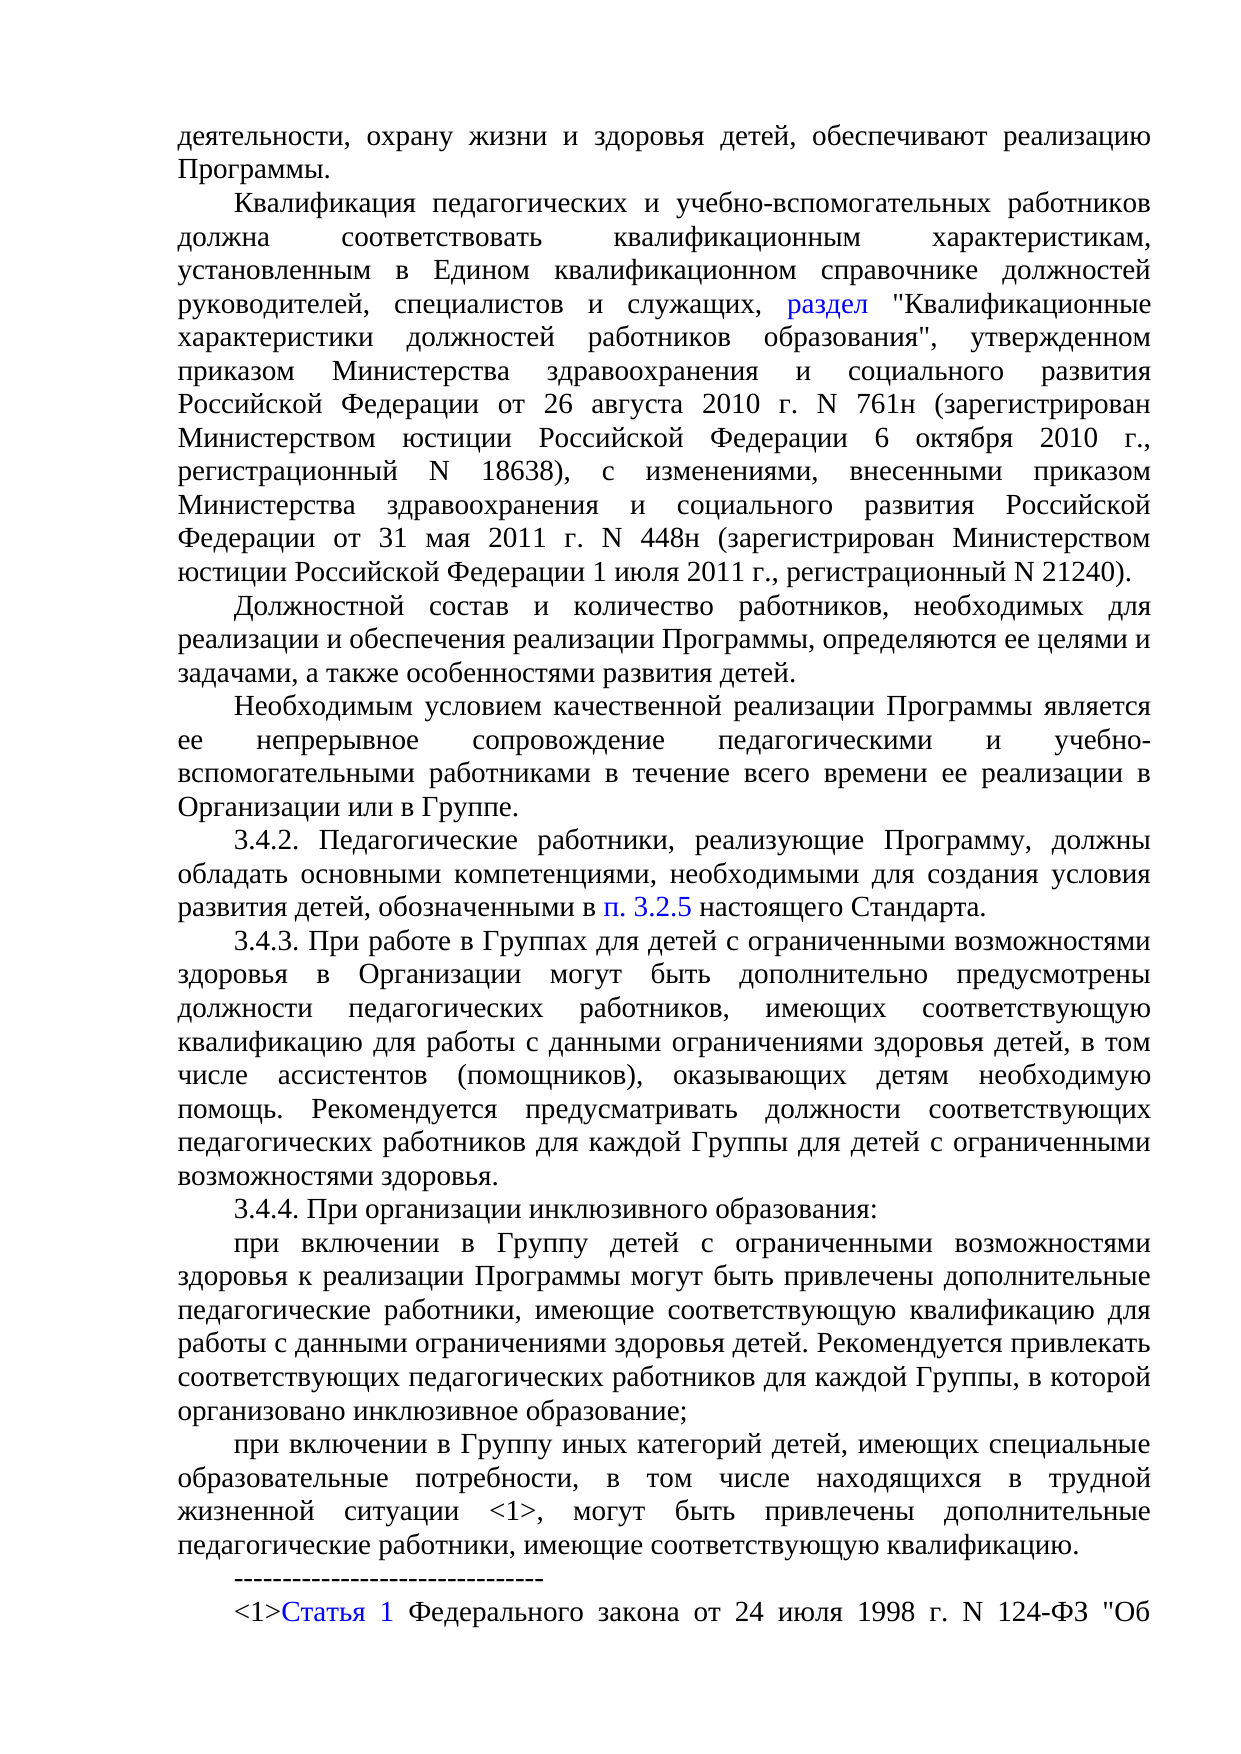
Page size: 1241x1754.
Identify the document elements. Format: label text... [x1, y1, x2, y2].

text Необходимым условием качественной реализации Программы является ее непрерывное сопровождение педагогическими и учебно-вспомогательными работниками в течение всего времени ее реализации в Организации или в Группе. [177, 688, 1152, 822]
text Квалификация педагогических и учебно-вспомогательных работников должна соответствовать квалификационным характеристикам, установленным в Едином квалификационном справочнике должностей руководителей, специалистов и служащих, раздел "Квалификационные характеристики должностей работников образования", утвержденном приказом Министерства здравоохранения и социального развития Российской Федерации от 26 августа 2010 г. N 761н (зарегистрирован Министерством юстиции Российской Федерации 6 октября 2010 г., регистрационный N 18638), с изменениями, внесенными приказом Министерства здравоохранения и социального развития Российской Федерации от 31 мая 2011 г. N 448н (зарегистрирован Министерством юстиции Российской Федерации 1 июля 2011 г., регистрационный N 21240). [177, 185, 1152, 588]
text 3.4.2. Педагогические работники, реализующие Программу, должны обладать основными компетенциями, необходимыми для создания условия развития детей, обозначенными в п. 3.2.5 настоящего Стандарта. [177, 822, 1152, 923]
text 3.4.3. При работе в Группах для детей с ограниченными возможностями здоровья в Организации могут быть дополнительно предусмотрены должности педагогических работников, имеющих соответствующую квалификацию для работы с данными ограничениями здоровья детей, в том числе ассистентов (помощников), оказывающих детям необходимую помощь. Рекомендуется предусматривать должности соответствующих педагогических работников для каждой Группы для детей с ограниченными возможностями здоровья. [177, 923, 1152, 1191]
text -------------------------------- [177, 1560, 1152, 1594]
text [177, 118, 1152, 185]
text при включении в Группу детей с ограниченными возможностями здоровья к реализации Программы могут быть привлечены дополнительные педагогические работники, имеющие соответствующую квалификацию для работы с данными ограничениями здоровья детей. Рекомендуется привлекать соответствующих педагогических работников для каждой Группы, в которой организовано инклюзивное образование; [177, 1225, 1152, 1426]
text Должностной состав и количество работников, необходимых для реализации и обеспечения реализации Программы, определяются ее целями и задачами, а также особенностями развития детей. [177, 588, 1152, 688]
text 3.4.4. При организации инклюзивного образования: [177, 1191, 1152, 1225]
text при включении в Группу иных категорий детей, имеющих специальные образовательные потребности, в том числе находящихся в трудной жизненной ситуации <1>, могут быть привлечены дополнительные педагогические работники, имеющие соответствующую квалификацию. [177, 1426, 1152, 1560]
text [177, 1594, 1152, 1627]
